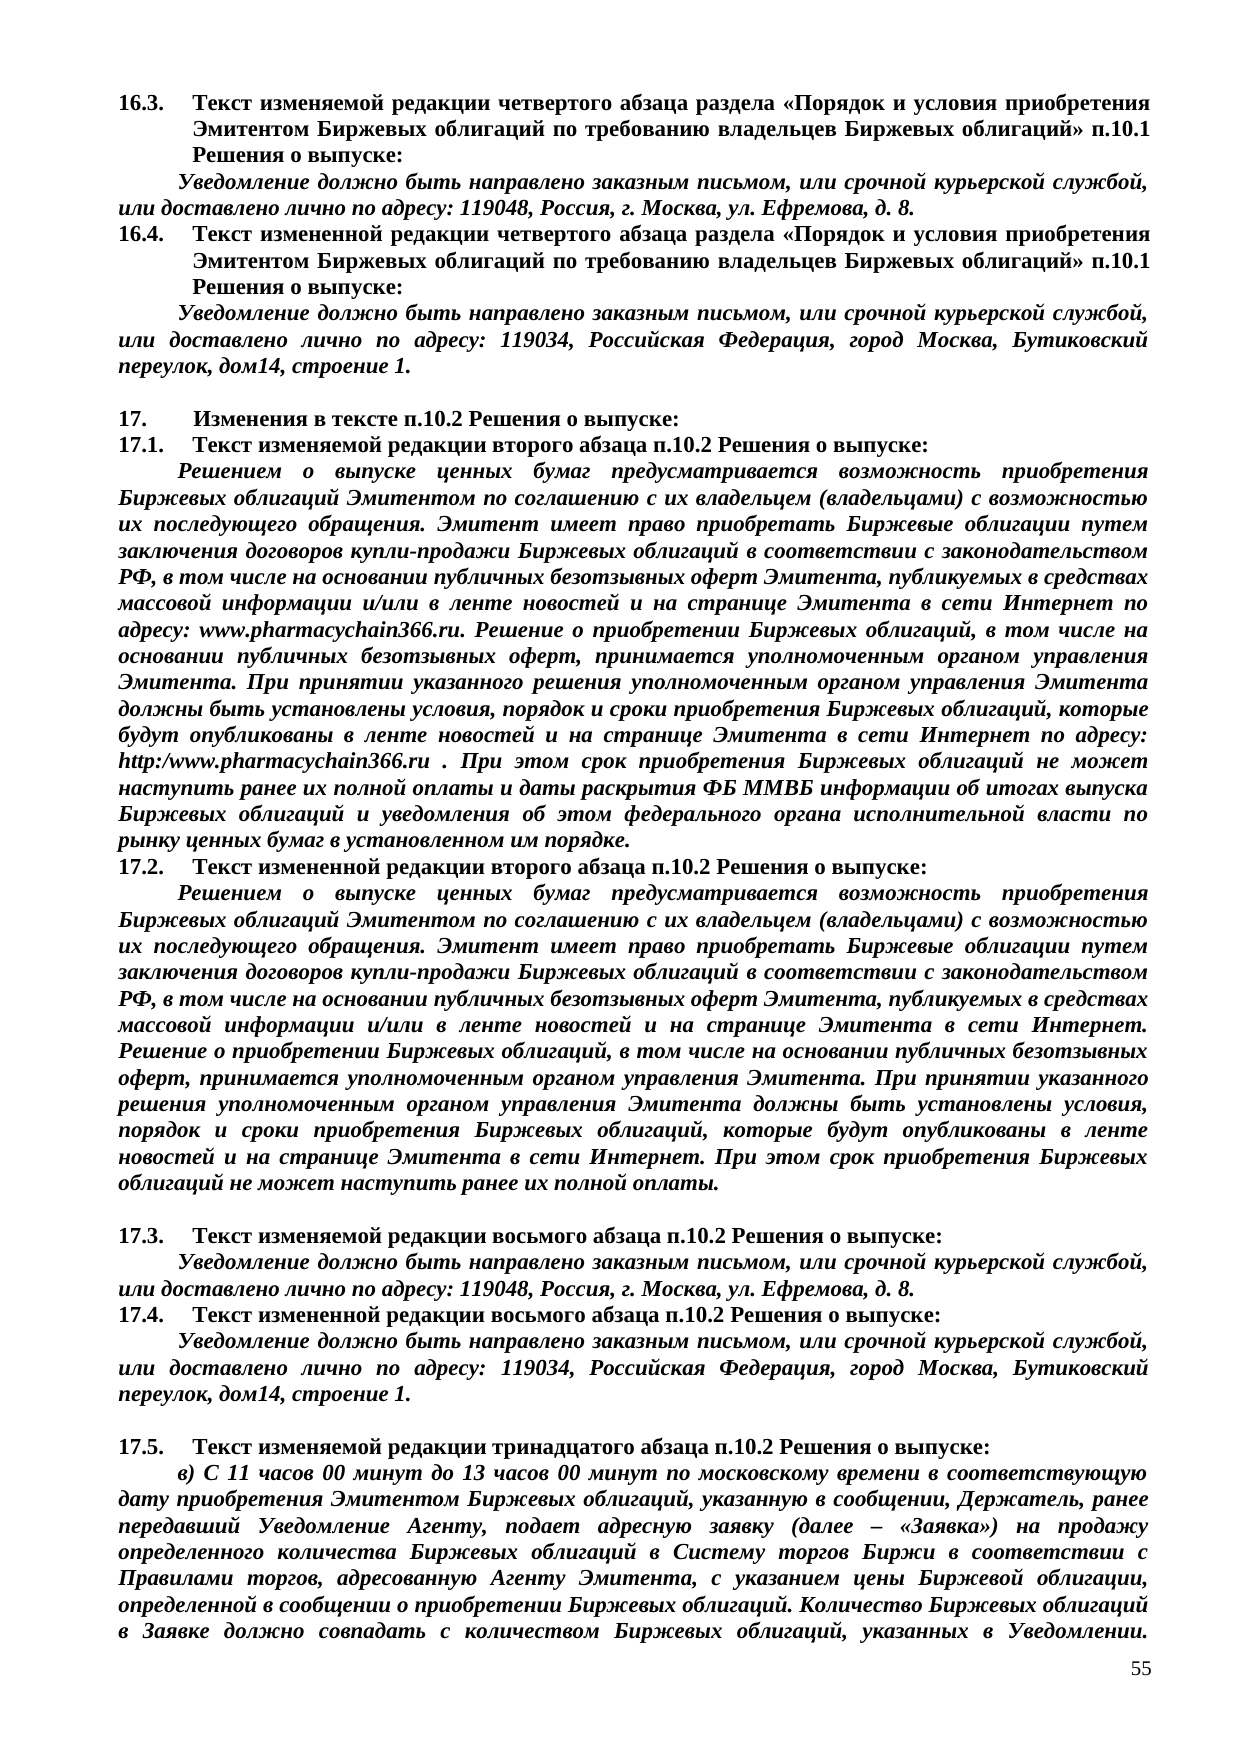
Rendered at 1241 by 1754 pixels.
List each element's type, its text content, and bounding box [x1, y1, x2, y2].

list Текст изменяемой редакции второго абзаца п.10.2 Решения о выпуске: [118, 431, 1152, 458]
text Уведомление должно быть направлено заказным письмом, или срочной курьерской службой, или доставлено лично по адресу: 119048, Россия, г. Москва, ул. Ефремова, д. 8. [118, 1248, 1152, 1301]
list Текст изменяемой редакции восьмого абзаца п.10.2 Решения о выпуске: [118, 1222, 1152, 1248]
text Решением о выпуске ценных бумаг предусматривается возможность приобретения Биржевых облигаций Эмитентом по соглашению с их владельцем (владельцами) с возможностью их последующего обращения. Эмитент имеет право приобретать Биржевые облигации путем заключения договоров купли-продажи Биржевых облигаций в соответствии с законодательством РФ, в том числе на основании публичных безотзывных оферт Эмитента, публикуемых в средствах массовой информации и/или в ленте новостей и на странице Эмитента в сети Интернет по адресу: www.pharmacychain366.ru. Решение о приобретении Биржевых облигаций, в том числе на основании публичных безотзывных оферт, принимается уполномоченным органом управления Эмитента. При принятии указанного решения уполномоченным органом управления Эмитента должны быть установлены условия, порядок и сроки приобретения Биржевых облигаций, которые будут опубликованы в ленте новостей и на странице Эмитента в сети Интернет по адресу: http:/www.pharmacychain366.ru . При этом срок приобретения Биржевых облигаций не может наступить ранее их полной оплаты и даты раскрытия ФБ ММВБ информации об итогах выпуска Биржевых облигаций и уведомления об этом федерального органа исполнительной власти по рынку ценных бумаг в установленном им порядке. [118, 458, 1152, 853]
list Текст измененной редакции четвертого абзаца раздела «Порядок и условия приобретения Эмитентом Биржевых облигаций по требованию владельцев Биржевых облигаций» п.10.1 Решения о выпуске: [118, 220, 1152, 299]
text Уведомление должно быть направлено заказным письмом, или срочной курьерской службой, или доставлено лично по адресу: 119048, Россия, г. Москва, ул. Ефремова, д. 8. [118, 168, 1152, 220]
list Текст изменяемой редакции тринадцатого абзаца п.10.2 Решения о выпуске: [118, 1433, 1152, 1459]
text Решением о выпуске ценных бумаг предусматривается возможность приобретения Биржевых облигаций Эмитентом по соглашению с их владельцем (владельцами) с возможностью их последующего обращения. Эмитент имеет право приобретать Биржевые облигации путем заключения договоров купли-продажи Биржевых облигаций в соответствии с законодательством РФ, в том числе на основании публичных безотзывных оферт Эмитента, публикуемых в средствах массовой информации и/или в ленте новостей и на странице Эмитента в сети Интернет. Решение о приобретении Биржевых облигаций, в том числе на основании публичных безотзывных оферт, принимается уполномоченным органом управления Эмитента. При принятии указанного решения уполномоченным органом управления Эмитента должны быть установлены условия, порядок и сроки приобретения Биржевых облигаций, которые будут опубликованы в ленте новостей и на странице Эмитента в сети Интернет. При этом срок приобретения Биржевых облигаций не может наступить ранее их полной оплаты. [118, 879, 1152, 1196]
text Уведомление должно быть направлено заказным письмом, или срочной курьерской службой, или доставлено лично по адресу: 119034, Российская Федерация, город Москва, Бутиковский переулок, дом14, строение 1. [118, 299, 1152, 378]
text Уведомление должно быть направлено заказным письмом, или срочной курьерской службой, или доставлено лично по адресу: 119034, Российская Федерация, город Москва, Бутиковский переулок, дом14, строение 1. [118, 1327, 1152, 1406]
list Текст измененной редакции второго абзаца п.10.2 Решения о выпуске: [118, 853, 1152, 879]
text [118, 1459, 1152, 1643]
list Текст измененной редакции восьмого абзаца п.10.2 Решения о выпуске: [118, 1301, 1152, 1327]
list Текст изменяемой редакции четвертого абзаца раздела «Порядок и условия приобретения Эмитентом Биржевых облигаций по требованию владельцев Биржевых облигаций» п.10.1 Решения о выпуске: [118, 89, 1152, 168]
list Изменения в тексте п.10.2 Решения о выпуске: [118, 405, 1152, 431]
